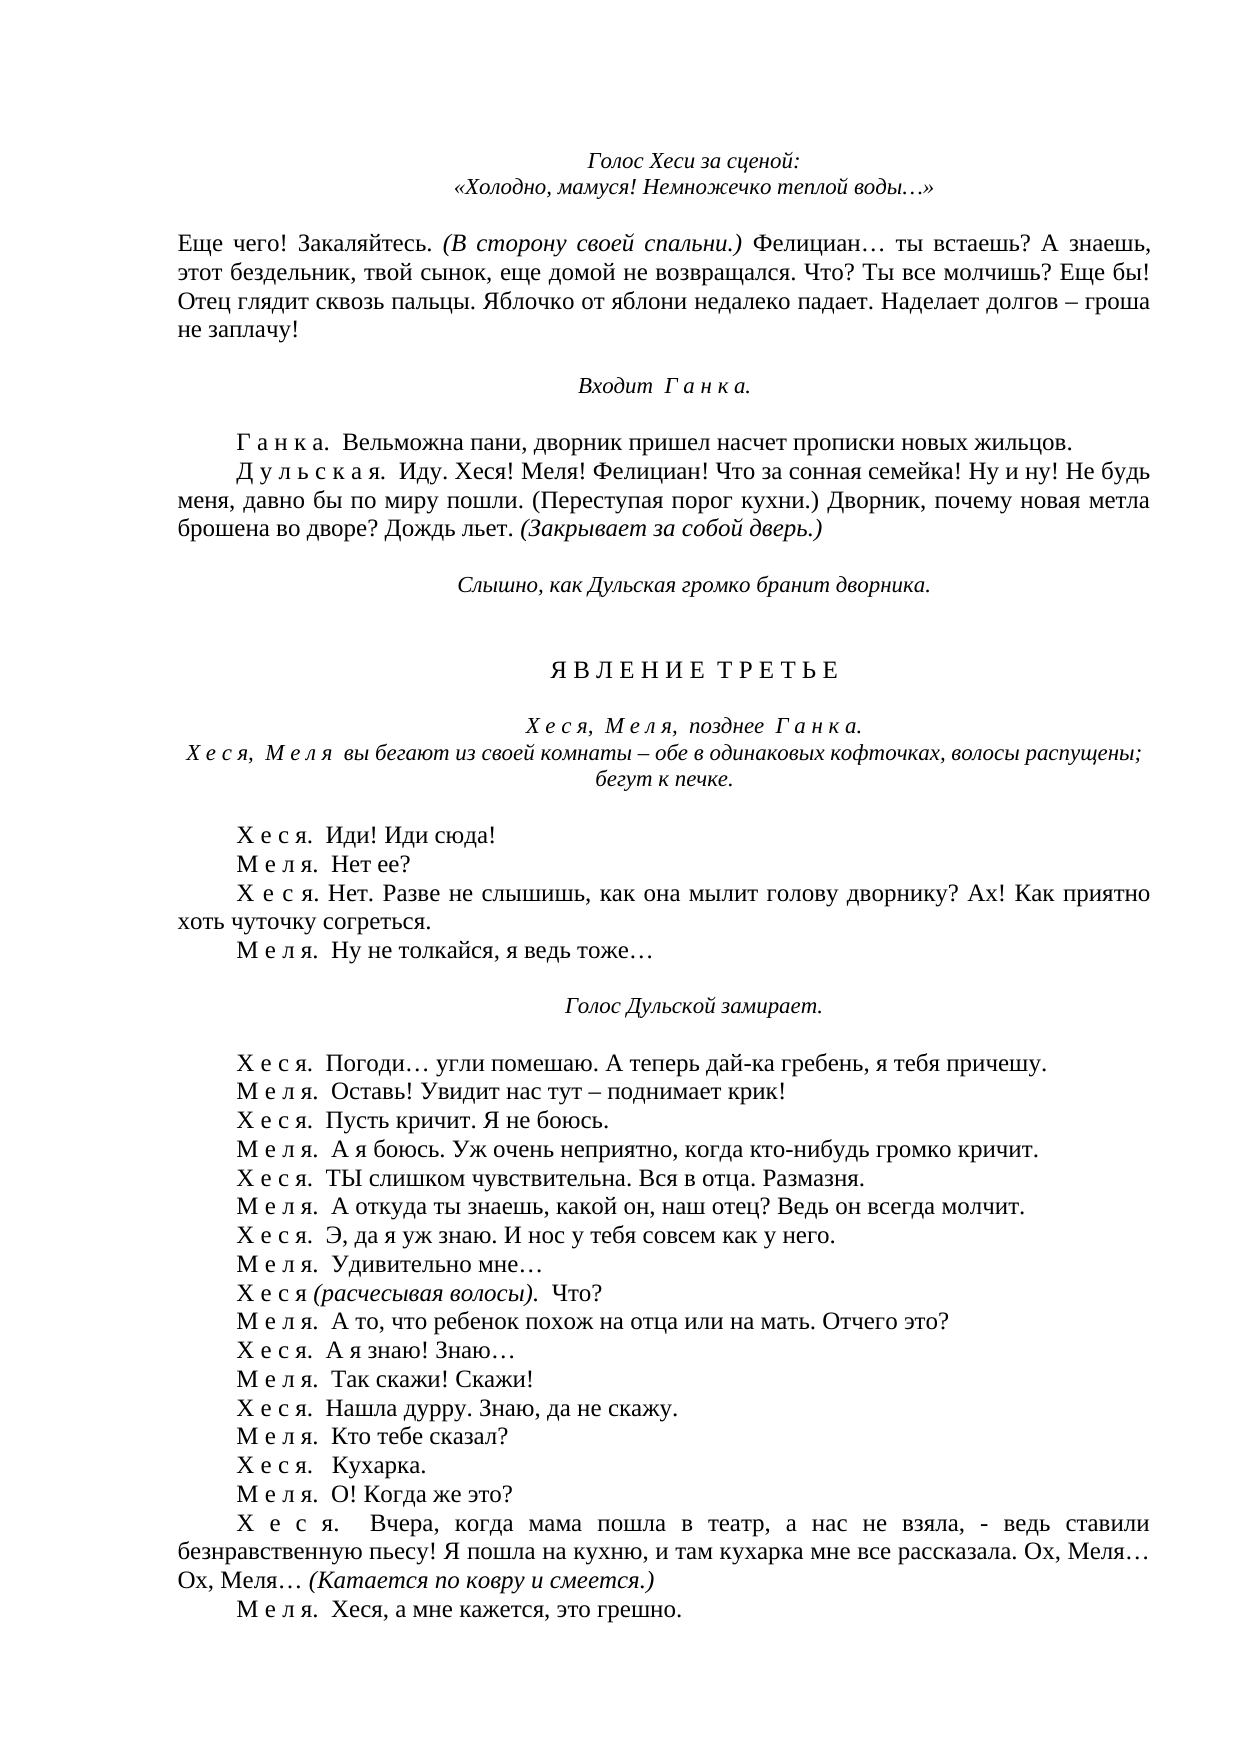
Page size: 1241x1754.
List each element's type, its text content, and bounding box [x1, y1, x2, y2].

text Еще чего! Закаляйтесь. (В сторону своей спальни.) Фелициан… ты встаешь? А знаешь, этот бездельник, твой сынок, еще домой не возвращался. Что? Ты все молчишь? Еще бы! Отец глядит сквозь пальцы. Яблочко от яблони недалеко падает. Наделает долгов – гроша не заплачу! [177, 228, 1152, 343]
text Слышно, как Дульская громко бранит дворника. [177, 571, 1152, 597]
text Г а н к а. Вельможна пани, дворник пришел насчет прописки новых жильцов. [177, 427, 1152, 456]
text М е л я. О! Когда же это? [177, 1479, 1152, 1508]
text Д у л ь с к а я. Иду. Хеся! Меля! Фелициан! Что за сонная семейка! Ну и ну! Не будь меня, давно бы по миру пошли. (Переступая порог кухни.) Дворник, почему новая метла брошена во дворе? Дождь льет. (Закрывает за собой дверь.) [177, 456, 1152, 542]
text Входит Г а н к а. [177, 372, 1152, 398]
text Голос Дульской замирает. [177, 993, 1152, 1019]
text М е л я. А то, что ребенок похож на отца или на мать. Отчего это? [177, 1306, 1152, 1335]
text Я В Л Е Н И Е Т Р Е Т Ь Е [177, 655, 1152, 683]
text Х е с я. ТЫ слишком чувствительна. Вся в отца. Размазня. [177, 1163, 1152, 1191]
text М е л я. Хеся, а мне кажется, это грешно. [177, 1594, 1152, 1623]
text Х е с я, М е л я вы бегают из своей комнаты – обе в одинаковых кофточках, волосы распущены; бегут к печке. [177, 739, 1152, 791]
text Х е с я. Пусть кричит. Я не боюсь. [177, 1105, 1152, 1134]
text М е л я. Кто тебе сказал? [177, 1421, 1152, 1450]
text Х е с я. А я знаю! Знаю… [177, 1335, 1152, 1364]
text «Холодно, мамуся! Немножечко теплой воды…» [177, 173, 1152, 199]
text М е л я. Ну не толкайся, я ведь тоже… [177, 935, 1152, 964]
text М е л я. Нет ее? [177, 849, 1152, 878]
text Х е с я. Кухарка. [177, 1450, 1152, 1479]
text Х е с я. Погоди… угли помешаю. А теперь дай-ка гребень, я тебя причешу. [177, 1048, 1152, 1076]
text М е л я. Удивительно мне… [177, 1249, 1152, 1278]
text Х е с я. Э, да я уж знаю. И нос у тебя совсем как у него. [177, 1220, 1152, 1249]
text Х е с я. Иди! Иди сюда! [177, 820, 1152, 849]
text Х е с я, М е л я, позднее Г а н к а. [177, 712, 1152, 739]
text Х е с я (расчесывая волосы). Что? [177, 1278, 1152, 1306]
text Голос Хеси за сценой: [177, 147, 1152, 173]
text М е л я. А я боюсь. Уж очень неприятно, когда кто-нибудь громко кричит. [177, 1134, 1152, 1163]
text М е л я. Так скажи! Скажи! [177, 1364, 1152, 1393]
text М е л я. А откуда ты знаешь, какой он, наш отец? Ведь он всегда молчит. [177, 1191, 1152, 1220]
text Х е с я. Нет. Разве не слышишь, как она мылит голову дворнику? Ах! Как приятно хоть чуточку согреться. [177, 878, 1152, 935]
text Х е с я. Нашла дурру. Знаю, да не скажу. [177, 1393, 1152, 1421]
text Х е с я. Вчера, когда мама пошла в театр, а нас не взяла, - ведь ставили безнравственную пьесу! Я пошла на кухню, и там кухарка мне все рассказала. Ох, Меля… Ох, Меля… (Катается по ковру и смеется.) [177, 1508, 1152, 1594]
text М е л я. Оставь! Увидит нас тут – поднимает крик! [177, 1076, 1152, 1105]
